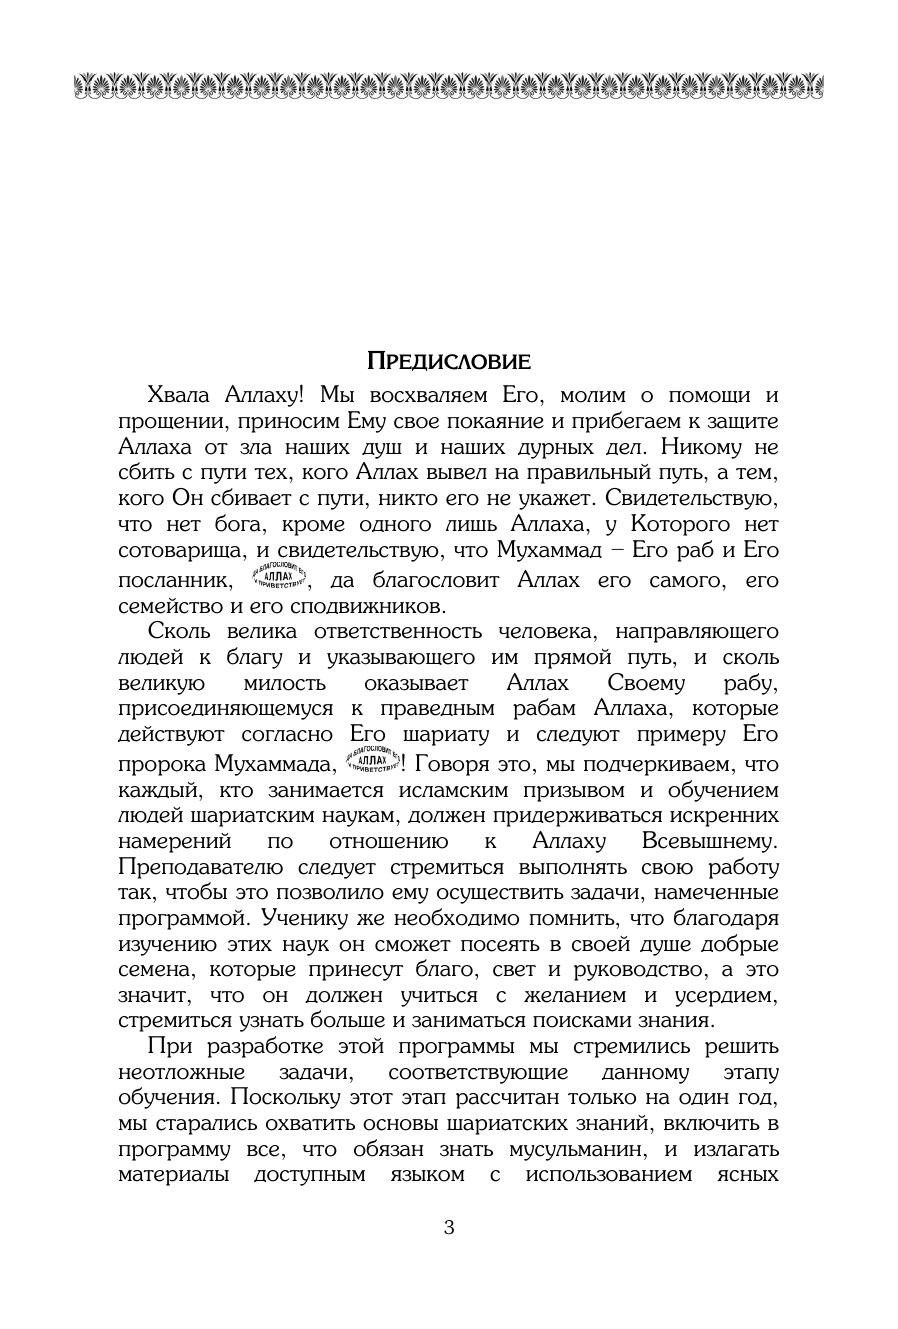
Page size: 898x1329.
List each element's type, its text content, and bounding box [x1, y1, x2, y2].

text Предисловие [118, 346, 779, 376]
text Хвала Аллаху! Мы восхваляем Его, молим о помощи и прощении, приносим Ему свое покаяние и прибегаем к защите Аллаха от зла наших душ и наших дурных дел. Никому не сбить с пути тех, кого Аллах вывел на правильный путь, а тем, кого Он сбивает с пути, никто его не укажет. Свидетельствую, что нет бога, кроме одного лишь Аллаха, у Которого нет сотоварища, и свидетельствую, что Мухаммад − Его раб и Его посланник, , да благословит Аллах его самого, его семейство и его сподвижников. [118, 382, 779, 618]
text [118, 1032, 779, 1186]
text Сколь велика ответственность человека, направляющего людей к благу и указывающего им прямой путь, и сколь великую милость оказывает Аллах Своему рабу, присоединяющемуся к праведным рабам Аллаха, которые действуют согласно Его шариату и следуют примеру Его пророка Мухаммада, ! Говоря это, мы подчеркиваем, что каждый, кто занимается исламским призывом и обучением людей шариатским наукам, должен придерживаться искренних намерений по отношению к Аллаху Всевышнему. Преподавателю следует стремиться выполнять свою работу так, чтобы это позволило ему осуществить задачи, намеченные программой. Ученику же необходимо помнить, что благодаря изучению этих наук он сможет посеять в своей душе добрые семена, которые принесут благо, свет и руководство, а это значит, что он должен учиться с желанием и усердием, стремиться узнать больше и заниматься поисками знания. [118, 618, 779, 1032]
